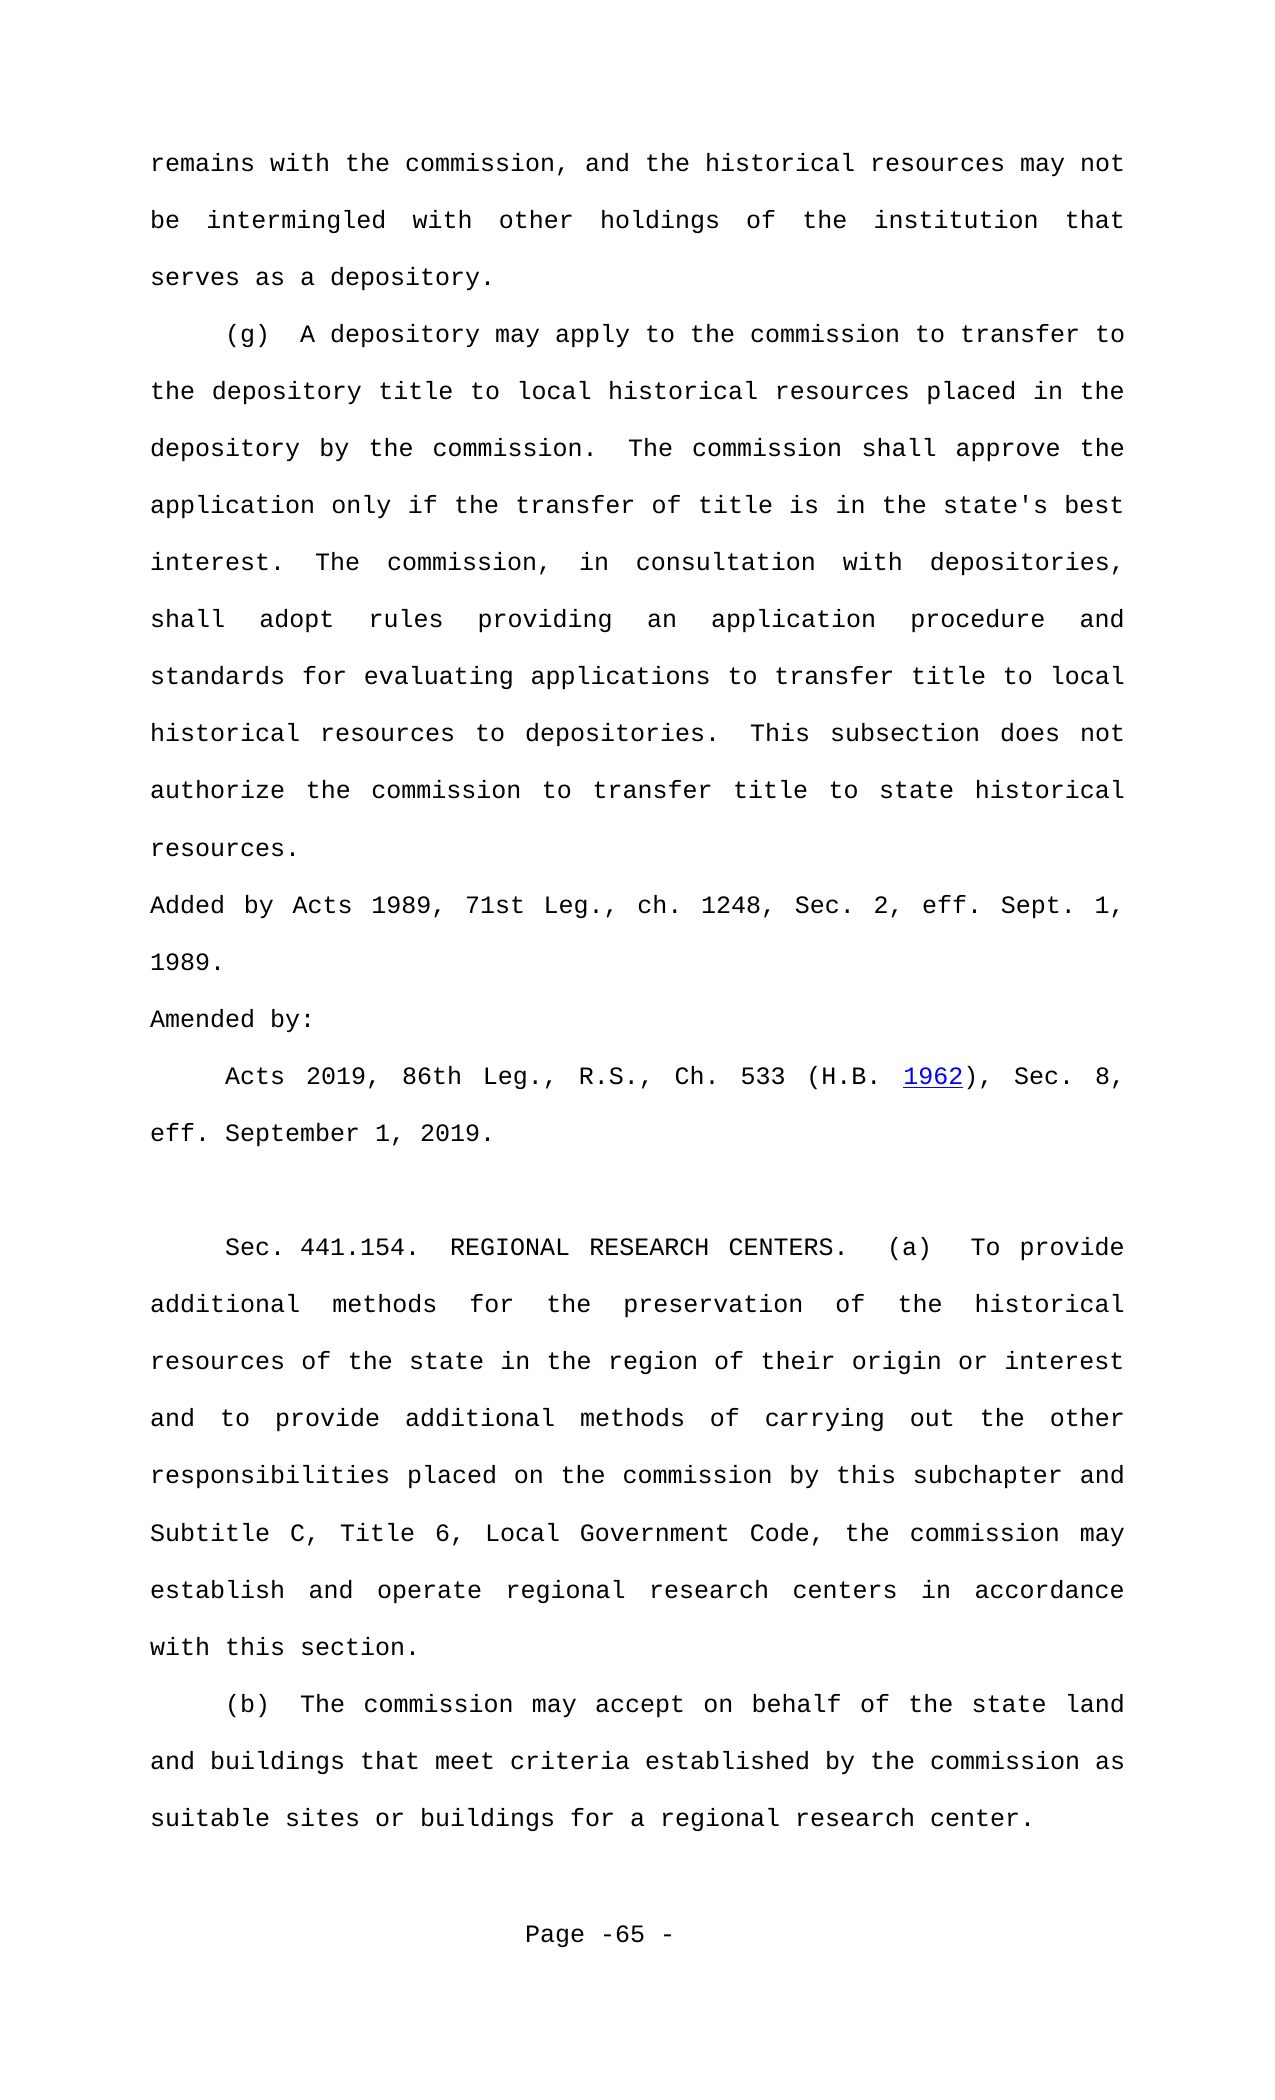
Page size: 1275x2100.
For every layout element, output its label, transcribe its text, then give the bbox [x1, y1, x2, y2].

text Acts 2019, 86th Leg., R.S., Ch. 533 (H.B. 1962), Sec. 8, eff. September 1, 2019. [150, 1063, 1125, 1149]
text (b) The commission may accept on behalf of the state land and buildings that meet criteria established by the commission as suitable sites or buildings for a regional research center. [150, 1691, 1125, 1834]
text Added by Acts 1989, 71st Leg., ch. 1248, Sec. 2, eff. Sept. 1, 1989. [150, 892, 1125, 978]
text (g) A depository may apply to the commission to transfer to the depository title to local historical resources placed in the depository by the commission. The commission shall approve the application only if the transfer of title is in the state's best interest. The commission, in consultation with depositories, shall adopt rules providing an application procedure and standards for evaluating applications to transfer title to local historical resources to depositories. This subsection does not authorize the commission to transfer title to state historical resources. [150, 321, 1125, 863]
text Sec. 441.154. REGIONAL RESEARCH CENTERS. (a) To provide additional methods for the preservation of the historical resources of the state in the region of their origin or interest and to provide additional methods of carrying out the other responsibilities placed on the commission by this subchapter and Subtitle C, Title 6, Local Government Code, the commission may establish and operate regional research centers in accordance with this section. [150, 1234, 1125, 1663]
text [150, 150, 1125, 293]
text Amended by: [150, 1006, 1125, 1035]
